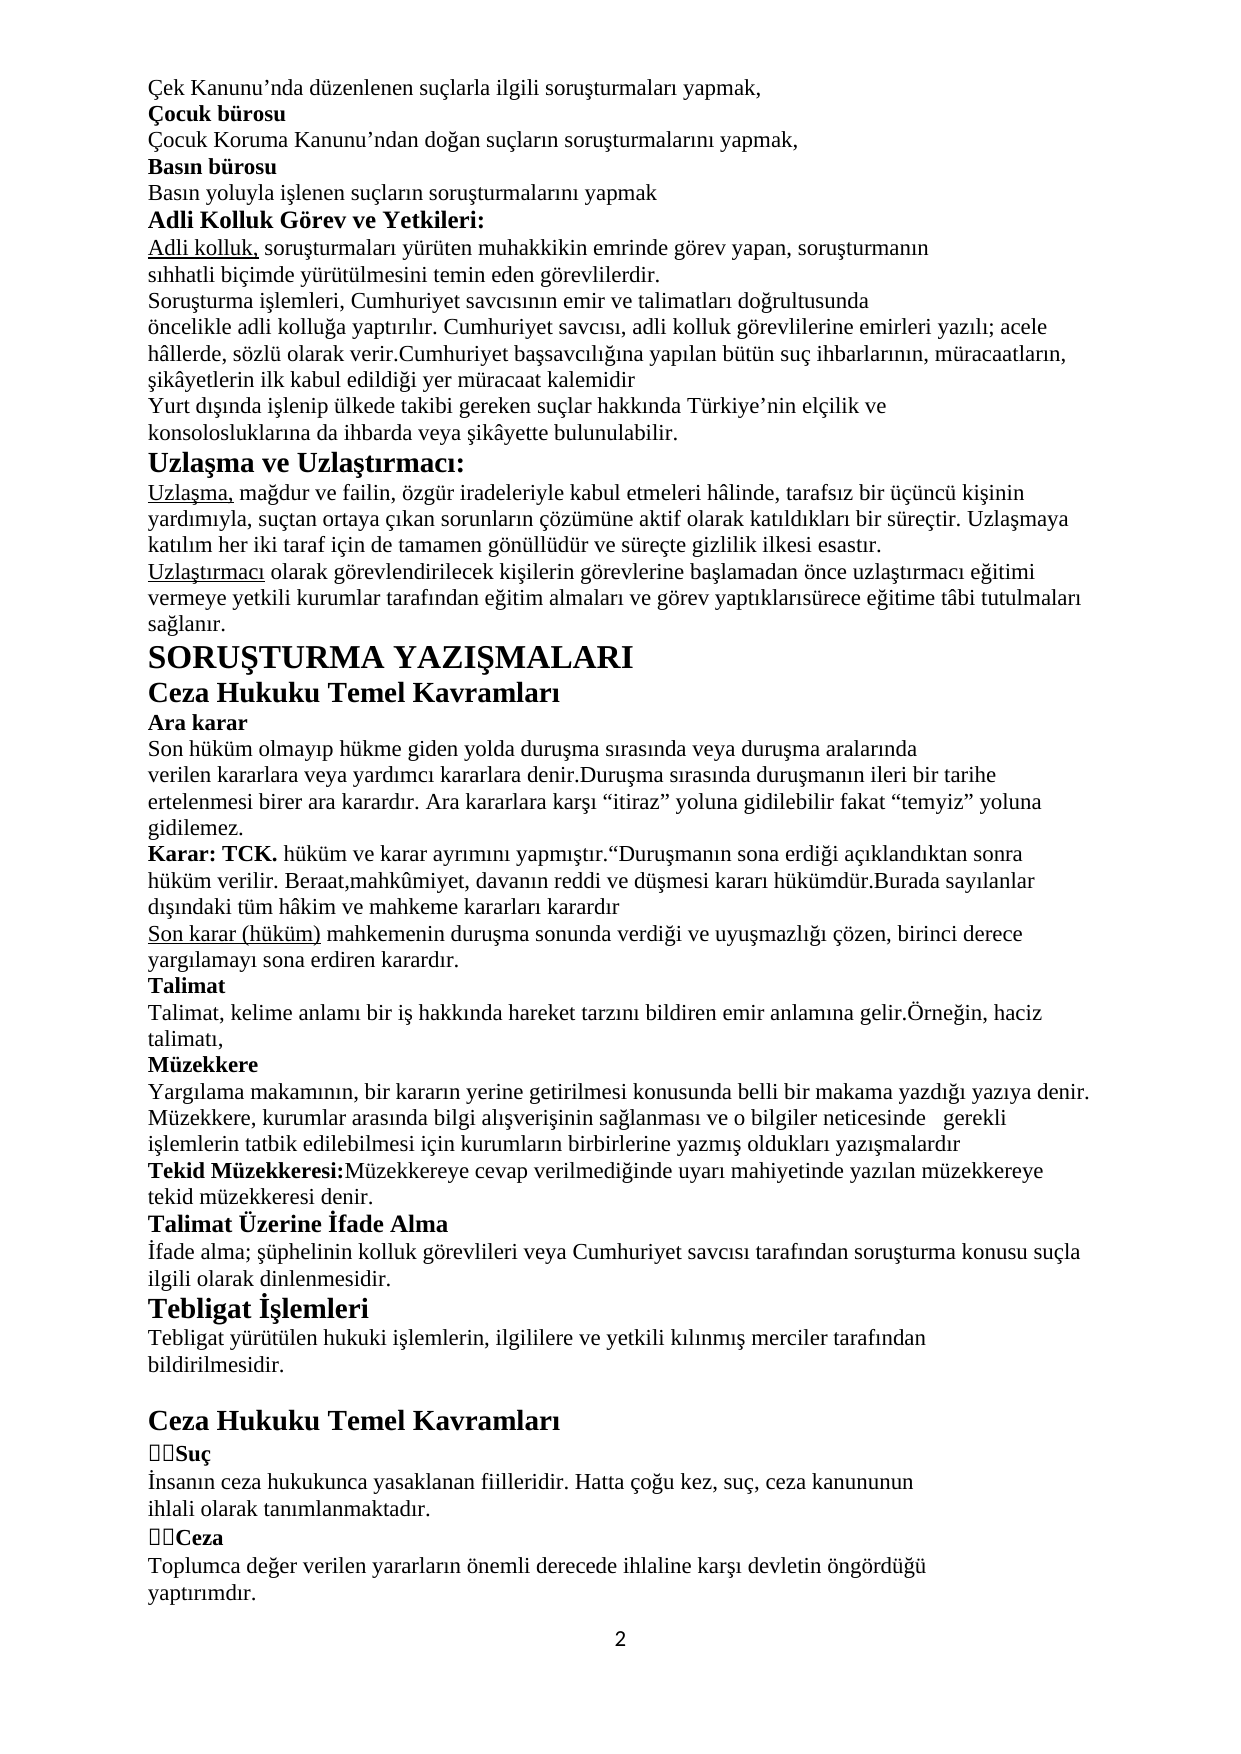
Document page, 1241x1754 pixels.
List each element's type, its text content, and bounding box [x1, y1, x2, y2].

text Son hüküm olmayıp hükme giden yolda duruşma sırasında veya duruşma aralarında [148, 735, 1093, 761]
text bildirilmesidir. [148, 1351, 1093, 1377]
text Çek Kanunu’nda düzenlenen suçlarla ilgili soruşturmaları yapmak, [148, 74, 1093, 100]
text Soruşturma işlemleri, Cumhuriyet savcısının emir ve talimatları doğrultusunda [148, 287, 1093, 313]
text Yargılama makamının, bir kararın yerine getirilmesi konusunda belli bir makama yazdığı yazıya denir. [148, 1078, 1093, 1104]
text Yurt dışında işlenip ülkede takibi gereken suçlar hakkında Türkiye’nin elçilik ve [148, 392, 1093, 419]
text Talimat Üzerine İfade Alma [148, 1209, 1093, 1238]
text İfade alma; şüphelinin kolluk görevlileri veya Cumhuriyet savcısı tarafından soruşturma konusu suçla ilgili olarak dinlenmesidir. [148, 1238, 1093, 1291]
text yaptırımdır. [148, 1579, 1093, 1605]
text Ara karar [148, 709, 1093, 735]
text verilen kararlara veya yardımcı kararlara denir.Duruşma sırasında duruşmanın ileri bir tarihe ertelenmesi birer ara karardır. Ara kararlara karşı “itiraz” yoluna gidilebilir fakat “temyiz” yoluna gidilemez. [148, 761, 1093, 841]
text Çocuk Koruma Kanunu’ndan doğan suçların soruşturmalarını yapmak, [148, 127, 1093, 153]
text Tekid Müzekkeresi:Müzekkereye cevap verilmediğinde uyarı mahiyetinde yazılan müzekkereye tekid müzekkeresi denir. [148, 1157, 1093, 1209]
text Ceza Hukuku Temel Kavramları [148, 1403, 1093, 1437]
text ihlali olarak tanımlanmaktadır. [148, 1495, 1093, 1521]
text Talimat [148, 972, 1093, 999]
text öncelikle adli kolluğa yaptırılır. Cumhuriyet savcısı, adli kolluk görevlilerine emirleri yazılı; acele hâllerde, sözlü olarak verir.Cumhuriyet başsavcılığına yapılan bütün suç ihbarlarının, müracaatların, şikâyetlerin ilk kabul edildiği yer müracaat kalemidir [148, 313, 1093, 392]
text talimatı, [148, 1025, 1093, 1051]
text Adli kolluk, soruşturmaları yürüten muhakkikin emrinde görev yapan, soruşturmanın [148, 234, 1093, 261]
text Toplumca değer verilen yararların önemli derecede ihlaline karşı devletin öngördüğü [148, 1552, 1093, 1579]
text Çocuk bürosu [148, 100, 1093, 127]
text Müzekkere [148, 1051, 1093, 1078]
text Basın yoluyla işlenen suçların soruşturmalarını yapmak [148, 179, 1093, 206]
text sıhhatli biçimde yürütülmesini temin eden görevlilerdir. [148, 261, 1093, 287]
text SORUŞTURMA YAZIŞMALARI [148, 637, 1093, 675]
text Ceza Hukuku Temel Kavramları [148, 675, 1093, 709]
text Ceza [148, 1521, 1093, 1552]
text Suç [148, 1437, 1093, 1468]
text Talimat, kelime anlamı bir iş hakkında hareket tarzını bildiren emir anlamına gelir.Örneğin, haciz [148, 999, 1093, 1025]
text Basın bürosu [148, 153, 1093, 179]
text Uzlaşma, mağdur ve failin, özgür iradeleriyle kabul etmeleri hâlinde, tarafsız bir üçüncü kişinin yardımıyla, suçtan ortaya çıkan sorunların çözümüne aktif olarak katıldıkları bir süreçtir. Uzlaşmaya katılım her iki taraf için de tamamen gönüllüdür ve süreçte gizlilik ilkesi esastır. [148, 479, 1093, 558]
text Tebligat yürütülen hukuki işlemlerin, ilgililere ve yetkili kılınmış merciler tarafından [148, 1324, 1093, 1351]
text Müzekkere, kurumlar arasında bilgi alışverişinin sağlanması ve o bilgiler neticesinde gerekli işlemlerin tatbik edilebilmesi için kurumların birbirlerine yazmış oldukları yazışmalardır [148, 1104, 1093, 1157]
text Uzlaşma ve Uzlaştırmacı: [148, 445, 1093, 479]
text Uzlaştırmacı olarak görevlendirilecek kişilerin görevlerine başlamadan önce uzlaştırmacı eğitimi vermeye yetkili kurumlar tarafından eğitim almaları ve görev yaptıklarısürece eğitime tâbi tutulmaları sağlanır. [148, 558, 1093, 637]
text Karar: TCK. hüküm ve karar ayrımını yapmıştır.“Duruşmanın sona erdiği açıklandıktan sonra hüküm verilir. Beraat,mahkûmiyet, davanın reddi ve düşmesi kararı hükümdür.Burada sayılanlar dışındaki tüm hâkim ve mahkeme kararları karardır [148, 841, 1093, 919]
text Son karar (hüküm) mahkemenin duruşma sonunda verdiği ve uyuşmazlığı çözen, birinci derece yargılamayı sona erdiren karardır. [148, 919, 1093, 972]
text konsolosluklarına da ihbarda veya şikâyette bulunulabilir. [148, 419, 1093, 445]
text Tebligat İşlemleri [148, 1291, 1093, 1324]
text İnsanın ceza hukukunca yasaklanan fiilleridir. Hatta çoğu kez, suç, ceza kanununun [148, 1468, 1093, 1495]
text Adli Kolluk Görev ve Yetkileri: [148, 206, 1093, 234]
